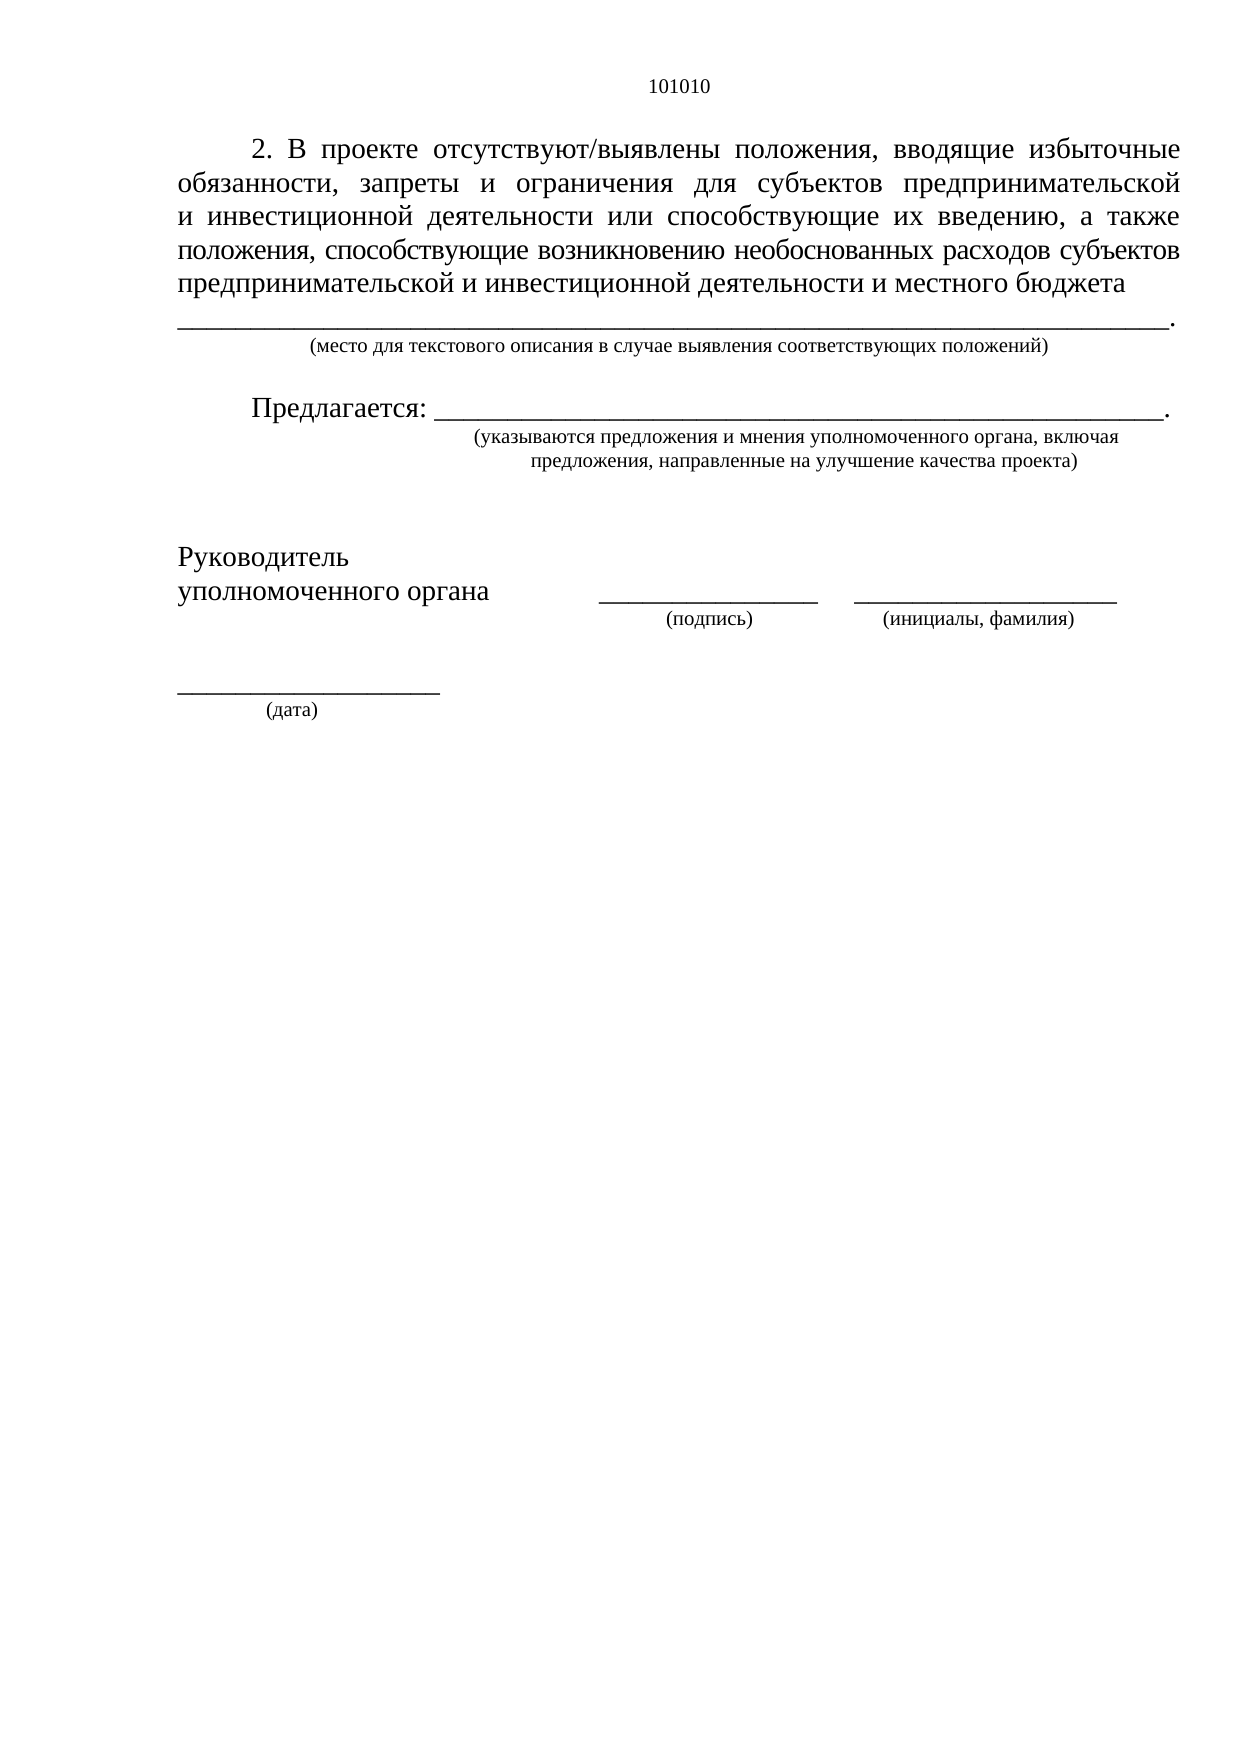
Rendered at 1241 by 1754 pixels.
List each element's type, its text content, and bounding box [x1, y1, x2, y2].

text Предлагается: __________________________________________________. [177, 390, 1181, 424]
text ____________________________________________________________________. [177, 299, 1181, 333]
text (дата) [177, 697, 1181, 721]
text 2. В проекте отсутствуют/выявлены положения, вводящие избыточные обязанности, запреты и ограничения для субъектов предпринимательской и инвестиционной деятельности или способствующие их введению, а также положения, способствующие возникновению необоснованных расходов субъектов предпринимательской и инвестиционной деятельности и местного бюджета [177, 131, 1181, 299]
text (подпись) (инициалы, фамилия) [177, 606, 1181, 630]
text __________________ [177, 664, 1181, 697]
text (место для текстового описания в случае выявления соответствующих положений) [177, 333, 1181, 357]
text уполномоченного органа _______________ __________________ [177, 573, 1181, 606]
text предложения, направленные на улучшение качества проекта) [177, 448, 1181, 472]
text (указываются предложения и мнения уполномоченного органа, включая [177, 424, 1181, 448]
text Руководитель [177, 539, 1181, 573]
